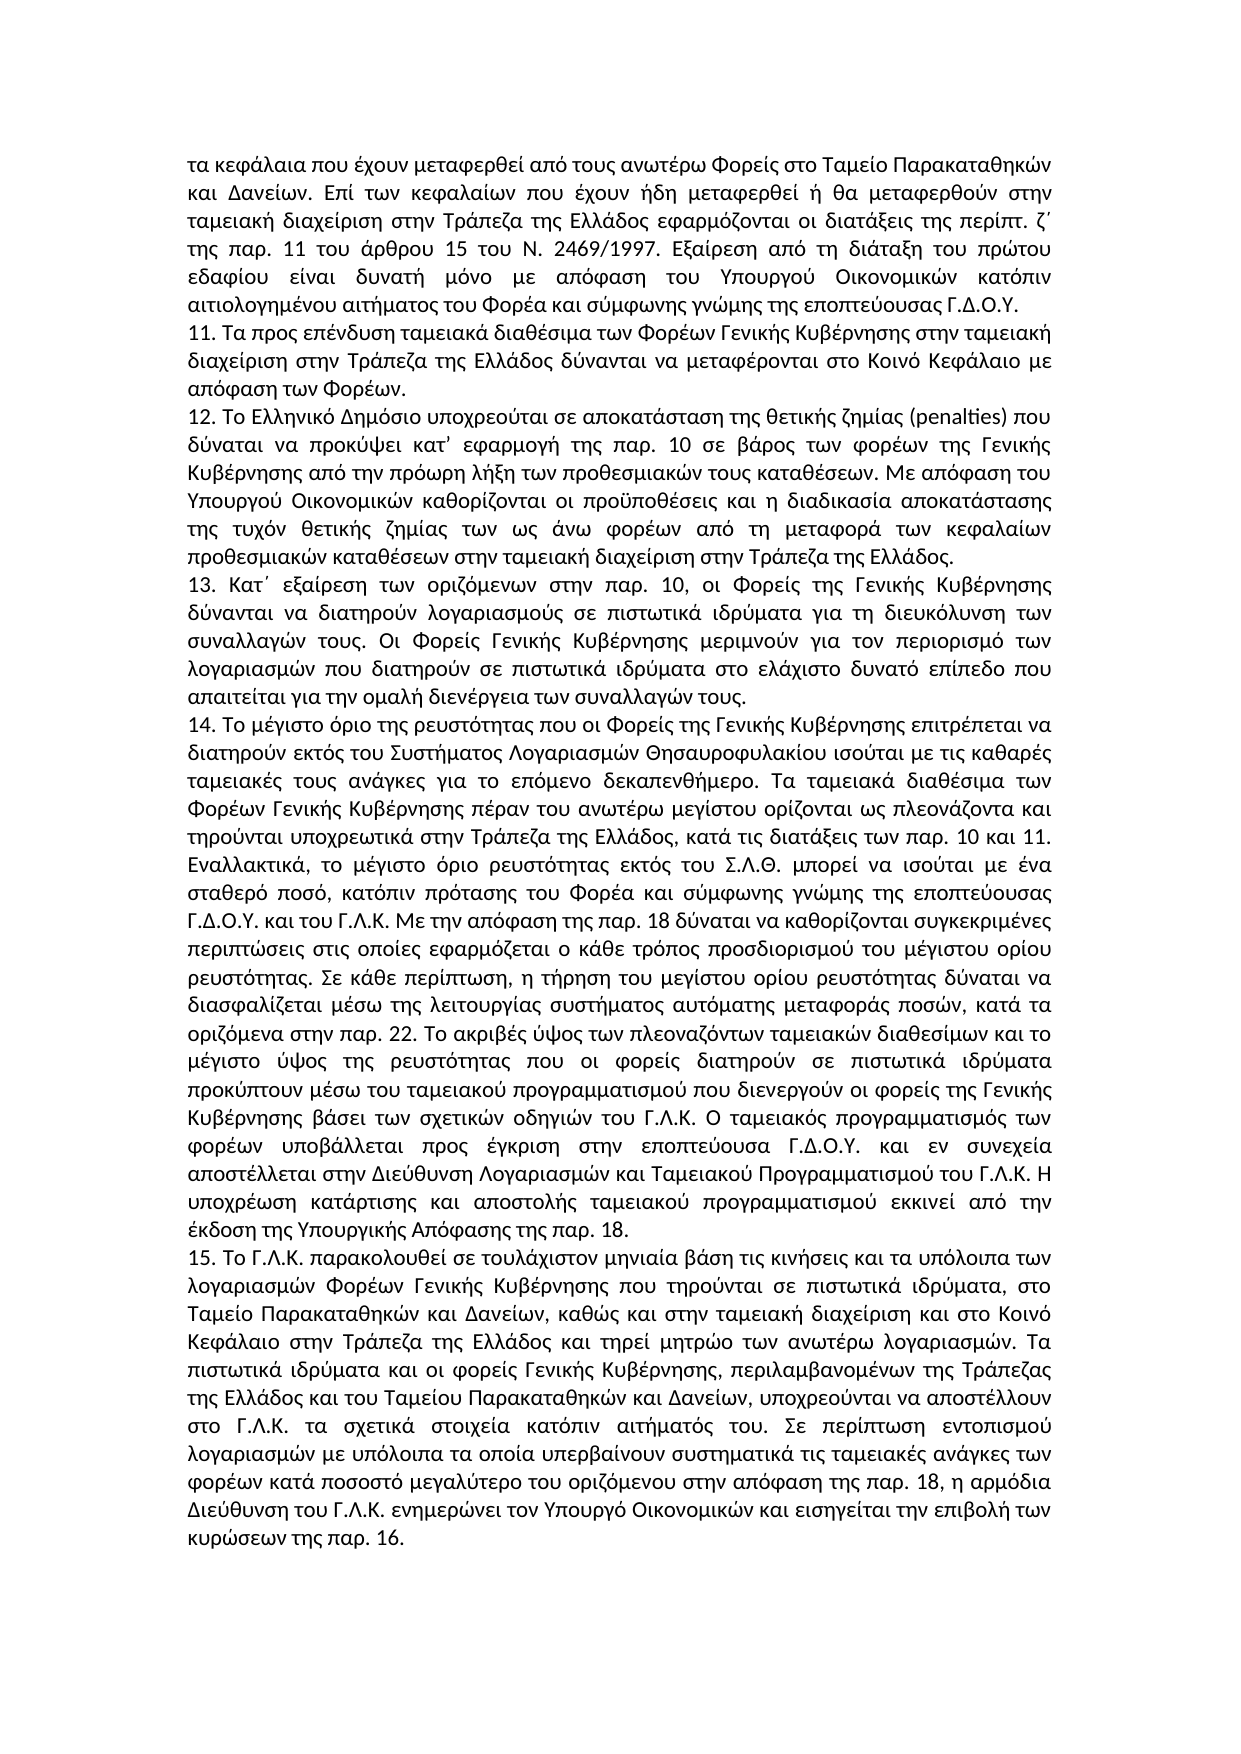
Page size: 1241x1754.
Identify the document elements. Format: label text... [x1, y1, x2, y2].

text 15. Το Γ.Λ.Κ. παρακολουθεί σε τουλάχιστον μηνιαία βάση τις κινήσεις και τα υπόλοιπα των λογαριασμών Φορέων Γενικής Κυβέρνησης που τηρούνται σε πιστωτικά ιδρύματα, στο Ταμείο Παρακαταθηκών και Δανείων, καθώς και στην ταμειακή διαχείριση και στο Κοινό Κεφάλαιο στην Τράπεζα της Ελλάδος και τηρεί μητρώο των ανωτέρω λογαριασμών. Τα πιστωτικά ιδρύματα και οι φορείς Γενικής Κυβέρνησης, περιλαμβανομένων της Τράπεζας της Ελλάδος και του Ταμείου Παρακαταθηκών και Δανείων, υποχρεούνται να αποστέλλουν στο Γ.Λ.Κ. τα σχετικά στοιχεία κατόπιν αιτήματός του. Σε περίπτωση εντοπισμού λογαριασμών με υπόλοιπα τα οποία υπερβαίνουν συστηματικά τις ταμειακές ανάγκες των φορέων κατά ποσοστό μεγαλύτερο του οριζόμενου στην απόφαση της παρ. 18, η αρμόδια Διεύθυνση του Γ.Λ.Κ. ενημερώνει τον Υπουργό Οικονομικών και εισηγείται την επιβολή των κυρώσεων της παρ. 16. [187, 1243, 1053, 1551]
text 13. Κατ΄ εξαίρεση των οριζόμενων στην παρ. 10, οι Φορείς της Γενικής Κυβέρνησης δύνανται να διατηρούν λογαριασμούς σε πιστωτικά ιδρύματα για τη διευκόλυνση των συναλλαγών τους. Οι Φορείς Γενικής Κυβέρνησης μεριμνούν για τον περιορισμό των λογαριασμών που διατηρούν σε πιστωτικά ιδρύματα στο ελάχιστο δυνατό επίπεδο που απαιτείται για την ομαλή διενέργεια των συναλλαγών τους. [187, 570, 1053, 710]
text 11. Τα προς επένδυση ταμειακά διαθέσιμα των Φορέων Γενικής Κυβέρνησης στην ταμειακή διαχείριση στην Τράπεζα της Ελλάδος δύνανται να μεταφέρονται στο Κοινό Κεφάλαιο με απόφαση των Φορέων. [187, 318, 1053, 402]
text 12. Το Ελληνικό Δημόσιο υποχρεούται σε αποκατάσταση της θετικής ζημίας (penalties) που δύναται να προκύψει κατ’ εφαρμογή της παρ. 10 σε βάρος των φορέων της Γενικής Κυβέρνησης από την πρόωρη λήξη των προθεσμιακών τους καταθέσεων. Με απόφαση του Υπουργού Οικονομικών καθορίζονται οι προϋποθέσεις και η διαδικασία αποκατάστασης της τυχόν θετικής ζημίας των ως άνω φορέων από τη μεταφορά των κεφαλαίων προθεσμιακών καταθέσεων στην ταμειακή διαχείριση στην Τράπεζα της Ελλάδος. [187, 402, 1053, 570]
text 14. Το μέγιστο όριο της ρευστότητας που οι Φορείς της Γενικής Κυβέρνησης επιτρέπεται να διατηρούν εκτός του Συστήματος Λογαριασμών Θησαυροφυλακίου ισούται με τις καθαρές ταμειακές τους ανάγκες για το επόμενο δεκαπενθήμερο. Τα ταμειακά διαθέσιμα των Φορέων Γενικής Κυβέρνησης πέραν του ανωτέρω μεγίστου ορίζονται ως πλεονάζοντα και τηρούνται υποχρεωτικά στην Τράπεζα της Ελλάδος, κατά τις διατάξεις των παρ. 10 και 11. Εναλλακτικά, το μέγιστο όριο ρευστότητας εκτός του Σ.Λ.Θ. μπορεί να ισούται με ένα σταθερό ποσό, κατόπιν πρότασης του Φορέα και σύμφωνης γνώμης της εποπτεύουσας Γ.Δ.Ο.Υ. και του Γ.Λ.Κ. Με την απόφαση της παρ. 18 δύναται να καθορίζονται συγκεκριμένες περιπτώσεις στις οποίες εφαρμόζεται ο κάθε τρόπος προσδιορισμού του μέγιστου ορίου ρευστότητας. Σε κάθε περίπτωση, η τήρηση του μεγίστου ορίου ρευστότητας δύναται να διασφαλίζεται μέσω της λειτουργίας συστήματος αυτόματης μεταφοράς ποσών, κατά τα οριζόμενα στην παρ. 22. Το ακριβές ύψος των πλεοναζόντων ταμειακών διαθεσίμων και το μέγιστο ύψος της ρευστότητας που οι φορείς διατηρούν σε πιστωτικά ιδρύματα προκύπτουν μέσω του ταμειακού προγραμματισμού που διενεργούν οι φορείς της Γενικής Κυβέρνησης βάσει των σχετικών οδηγιών του Γ.Λ.Κ. Ο ταμειακός προγραμματισμός των φορέων υποβάλλεται προς έγκριση στην εποπτεύουσα Γ.Δ.Ο.Υ. και εν συνεχεία αποστέλλεται στην Διεύθυνση Λογαριασμών και Ταμειακού Προγραμματισμού του Γ.Λ.Κ. Η υποχρέωση κατάρτισης και αποστολής ταμειακού προγραμματισμού εκκινεί από την έκδοση της Υπουργικής Απόφασης της παρ. 18. [187, 710, 1053, 1243]
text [187, 150, 1053, 318]
